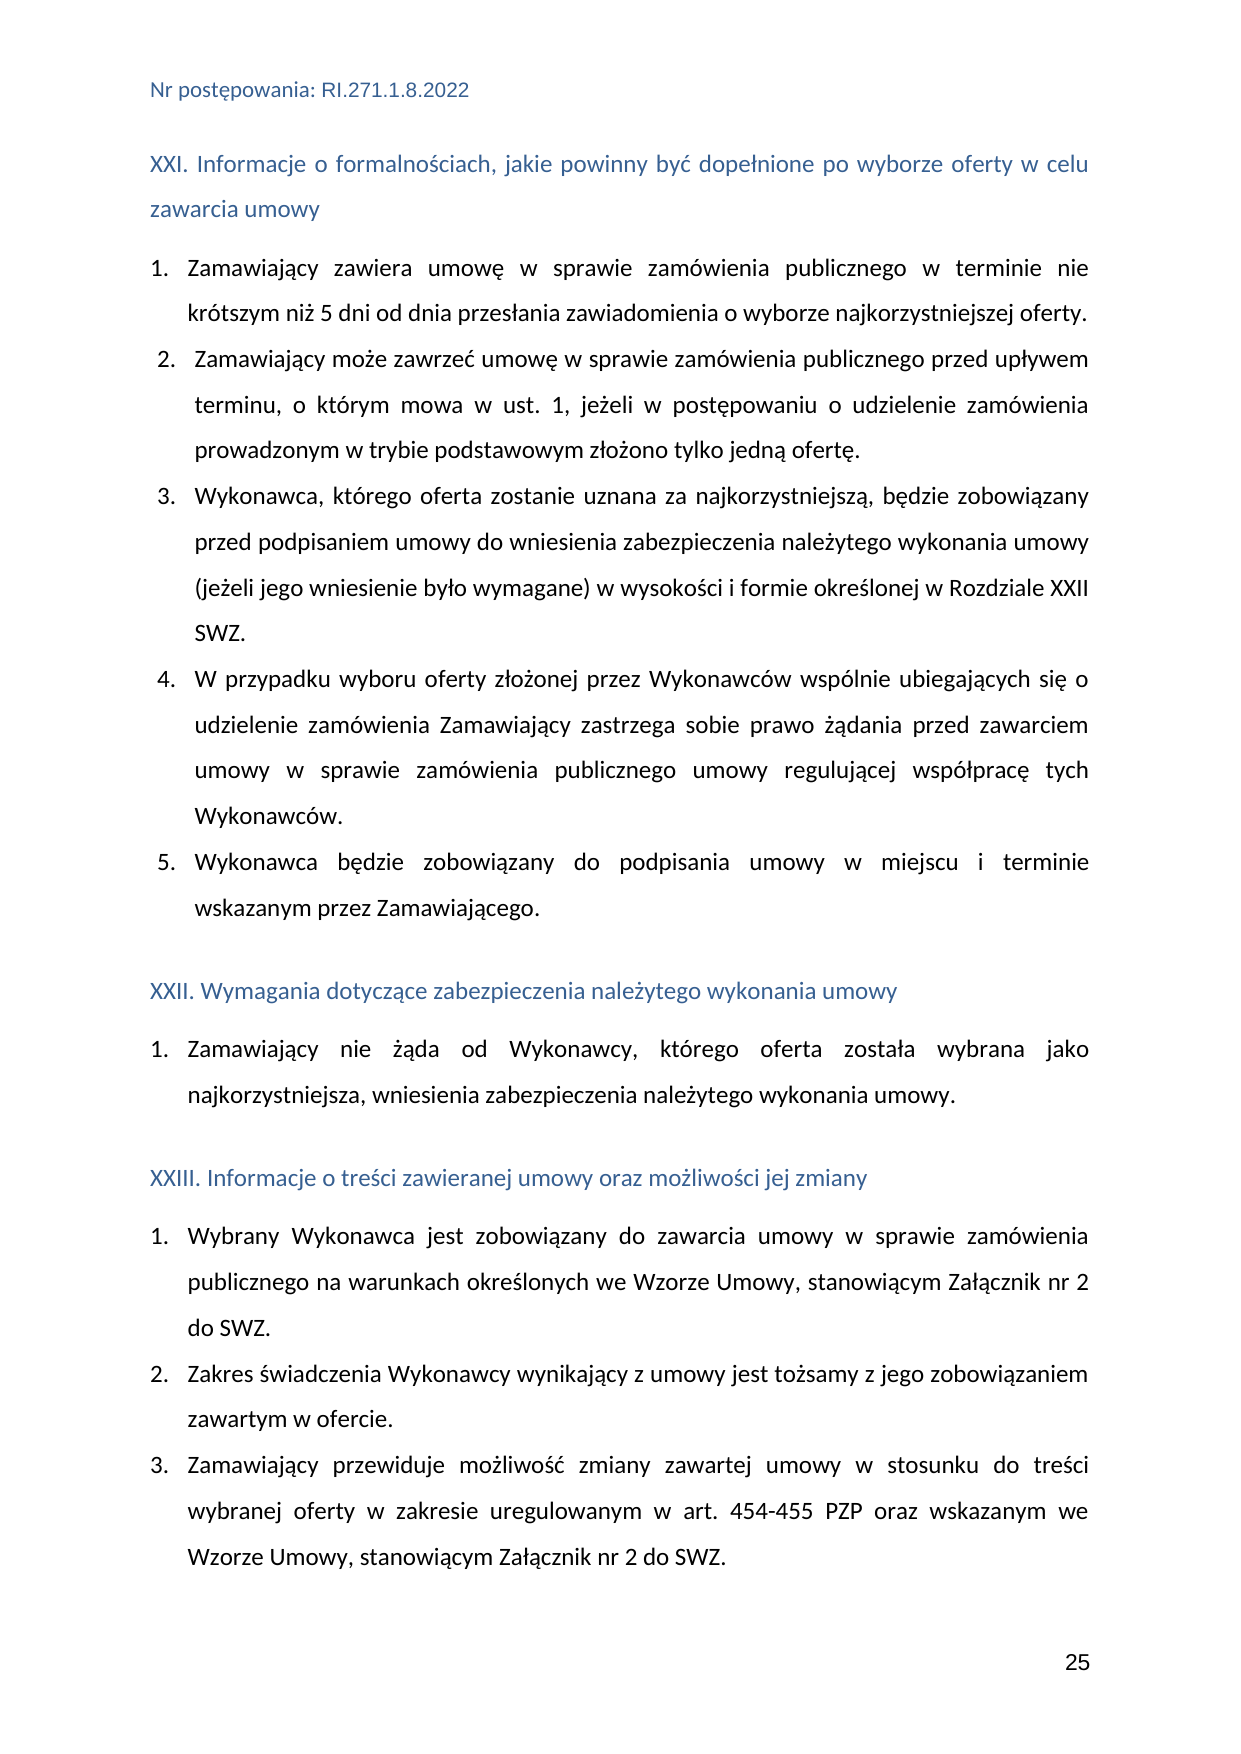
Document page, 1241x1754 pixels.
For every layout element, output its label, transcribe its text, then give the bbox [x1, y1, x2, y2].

subtitle XXII. Wymagania dotyczące zabezpieczenia należytego wykonania umowy [150, 975, 1090, 1006]
list Wykonawca, którego oferta zostanie uznana za najkorzystniejszą, będzie zobowiązany przed podpisaniem umowy do wniesienia zabezpieczenia należytego wykonania umowy (jeżeli jego wniesienie było wymagane) w wysokości i formie określonej w Rozdziale XXII SWZ. [157, 480, 1090, 648]
subtitle XXI. Informacje o formalnościach, jakie powinny być dopełnione po wyborze oferty w celu zawarcia umowy [150, 148, 1090, 224]
list Wybrany Wykonawca jest zobowiązany do zawarcia umowy w sprawie zamówienia publicznego na warunkach określonych we Wzorze Umowy, stanowiącym Załącznik nr 2 do SWZ. [150, 1221, 1090, 1342]
list Zamawiający przewiduje możliwość zmiany zawartej umowy w stosunku do treści wybranej oferty w zakresie uregulowanym w art. 454-455 PZP oraz wskazanym we Wzorze Umowy, stanowiącym Załącznik nr 2 do SWZ. [150, 1449, 1090, 1571]
list Zamawiający może zawrzeć umowę w sprawie zamówienia publicznego przed upływem terminu, o którym mowa w ust. 1, jeżeli w postępowaniu o udzielenie zamówienia prowadzonym w trybie podstawowym złożono tylko jedną ofertę. [157, 343, 1090, 465]
list Zamawiający zawiera umowę w sprawie zamówienia publicznego w terminie nie krótszym niż 5 dni od dnia przesłania zawiadomienia o wyborze najkorzystniejszej oferty. [150, 252, 1090, 328]
subtitle XXIII. Informacje o treści zawieranej umowy oraz możliwości jej zmiany [150, 1162, 1090, 1193]
list W przypadku wyboru oferty złożonej przez Wykonawców wspólnie ubiegających się o udzielenie zamówienia Zamawiający zastrzega sobie prawo żądania przed zawarciem umowy w sprawie zamówienia publicznego umowy regulującej współpracę tych Wykonawców. [157, 663, 1090, 831]
list Zakres świadczenia Wykonawcy wynikający z umowy jest tożsamy z jego zobowiązaniem zawartym w ofercie. [150, 1358, 1090, 1434]
list Wykonawca będzie zobowiązany do podpisania umowy w miejscu i terminie wskazanym przez Zamawiającego. [157, 846, 1090, 922]
list Zamawiający nie żąda od Wykonawcy, którego oferta została wybrana jako najkorzystniejsza, wniesienia zabezpieczenia należytego wykonania umowy. [150, 1033, 1090, 1109]
